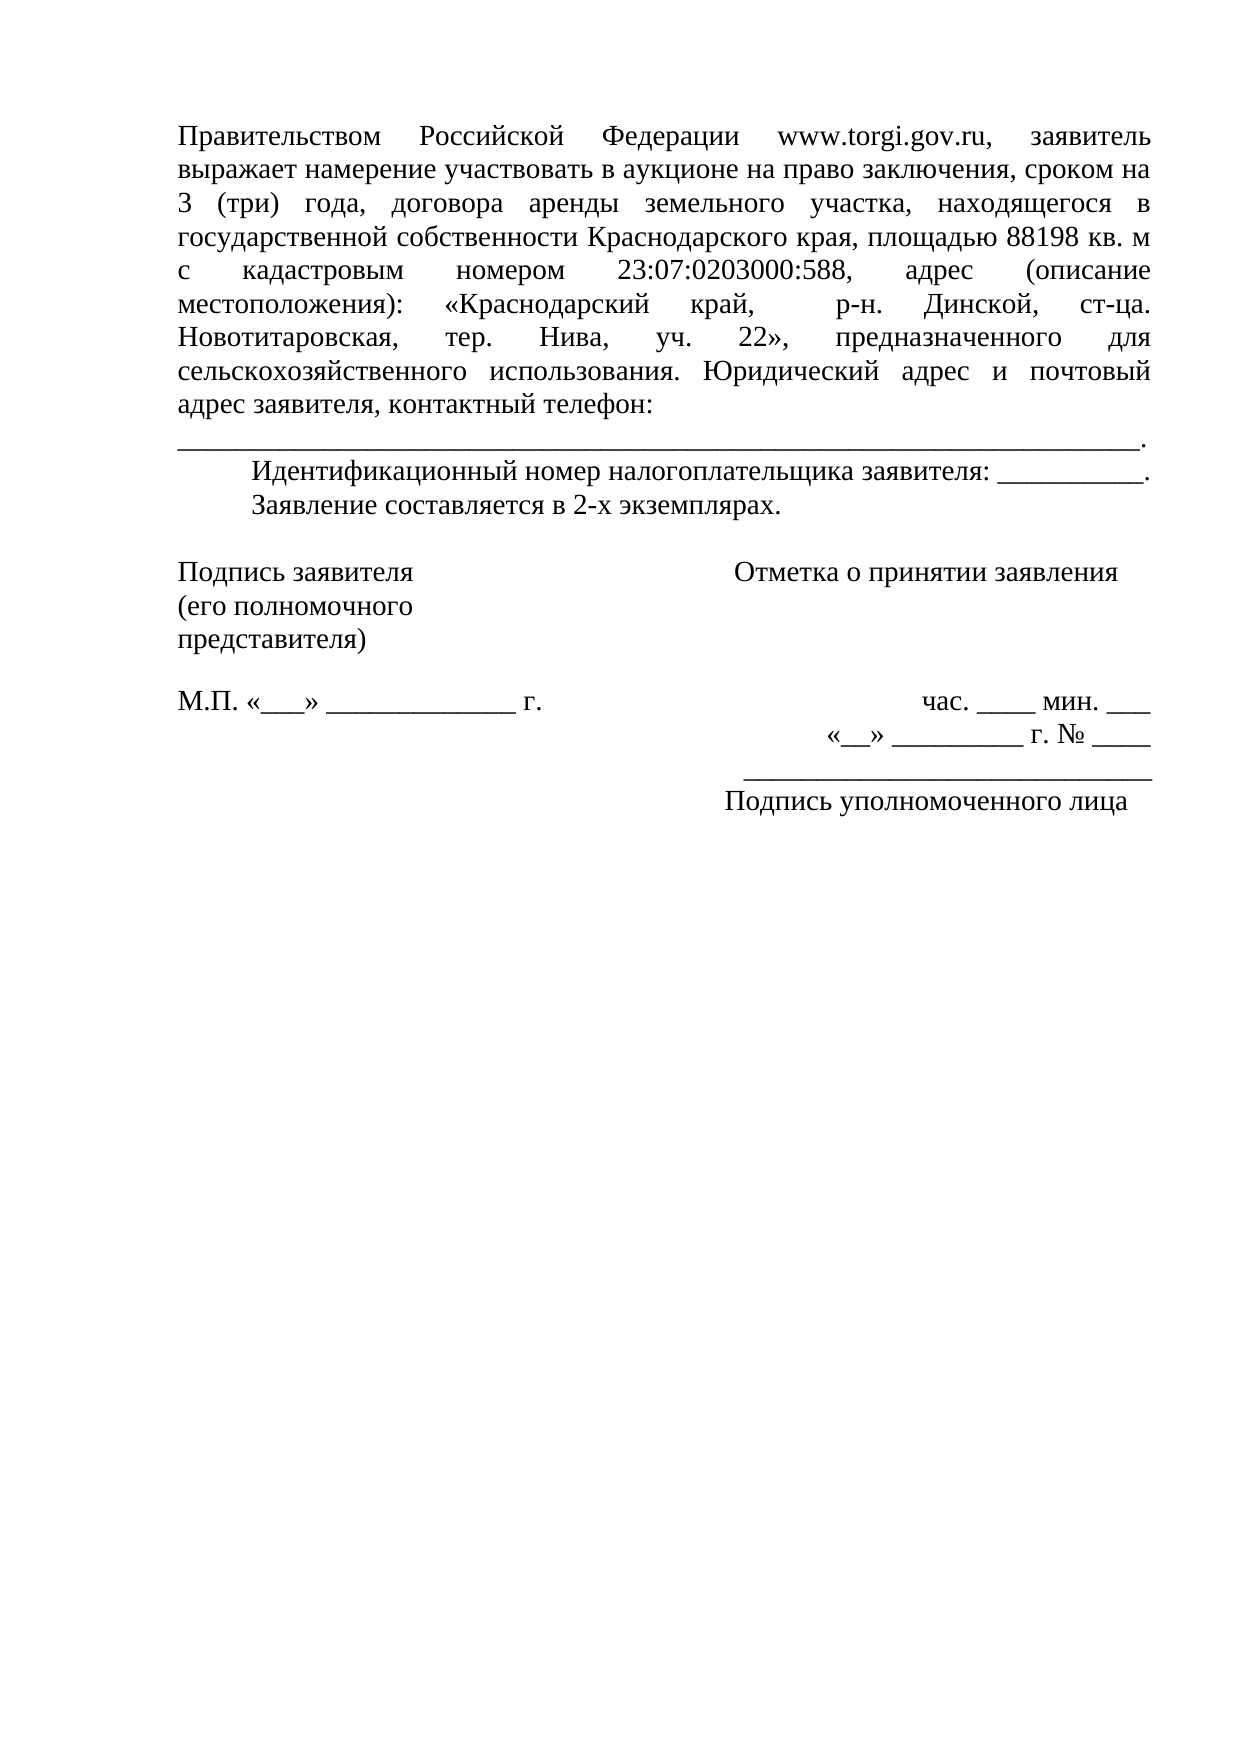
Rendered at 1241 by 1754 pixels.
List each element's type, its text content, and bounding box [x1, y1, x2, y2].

text «__» _________ г. № ____ [177, 716, 1152, 750]
text М.П. «___» _____________ г. час. ____ мин. ___ [177, 683, 1152, 716]
text Идентификационный номер налогоплательщика заявителя: __________. [177, 453, 1152, 487]
text Подпись заявителя Отметка о принятии заявления [177, 554, 1152, 588]
text __________________________________________________________________. [177, 420, 1152, 453]
text представителя) [177, 621, 1152, 655]
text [177, 118, 1152, 420]
text (его полномочного [177, 588, 1152, 621]
text ____________________________ [177, 750, 1152, 783]
text Заявление составляется в 2-х экземплярах. [177, 487, 1152, 521]
text Подпись уполномоченного лица [692, 783, 1152, 817]
